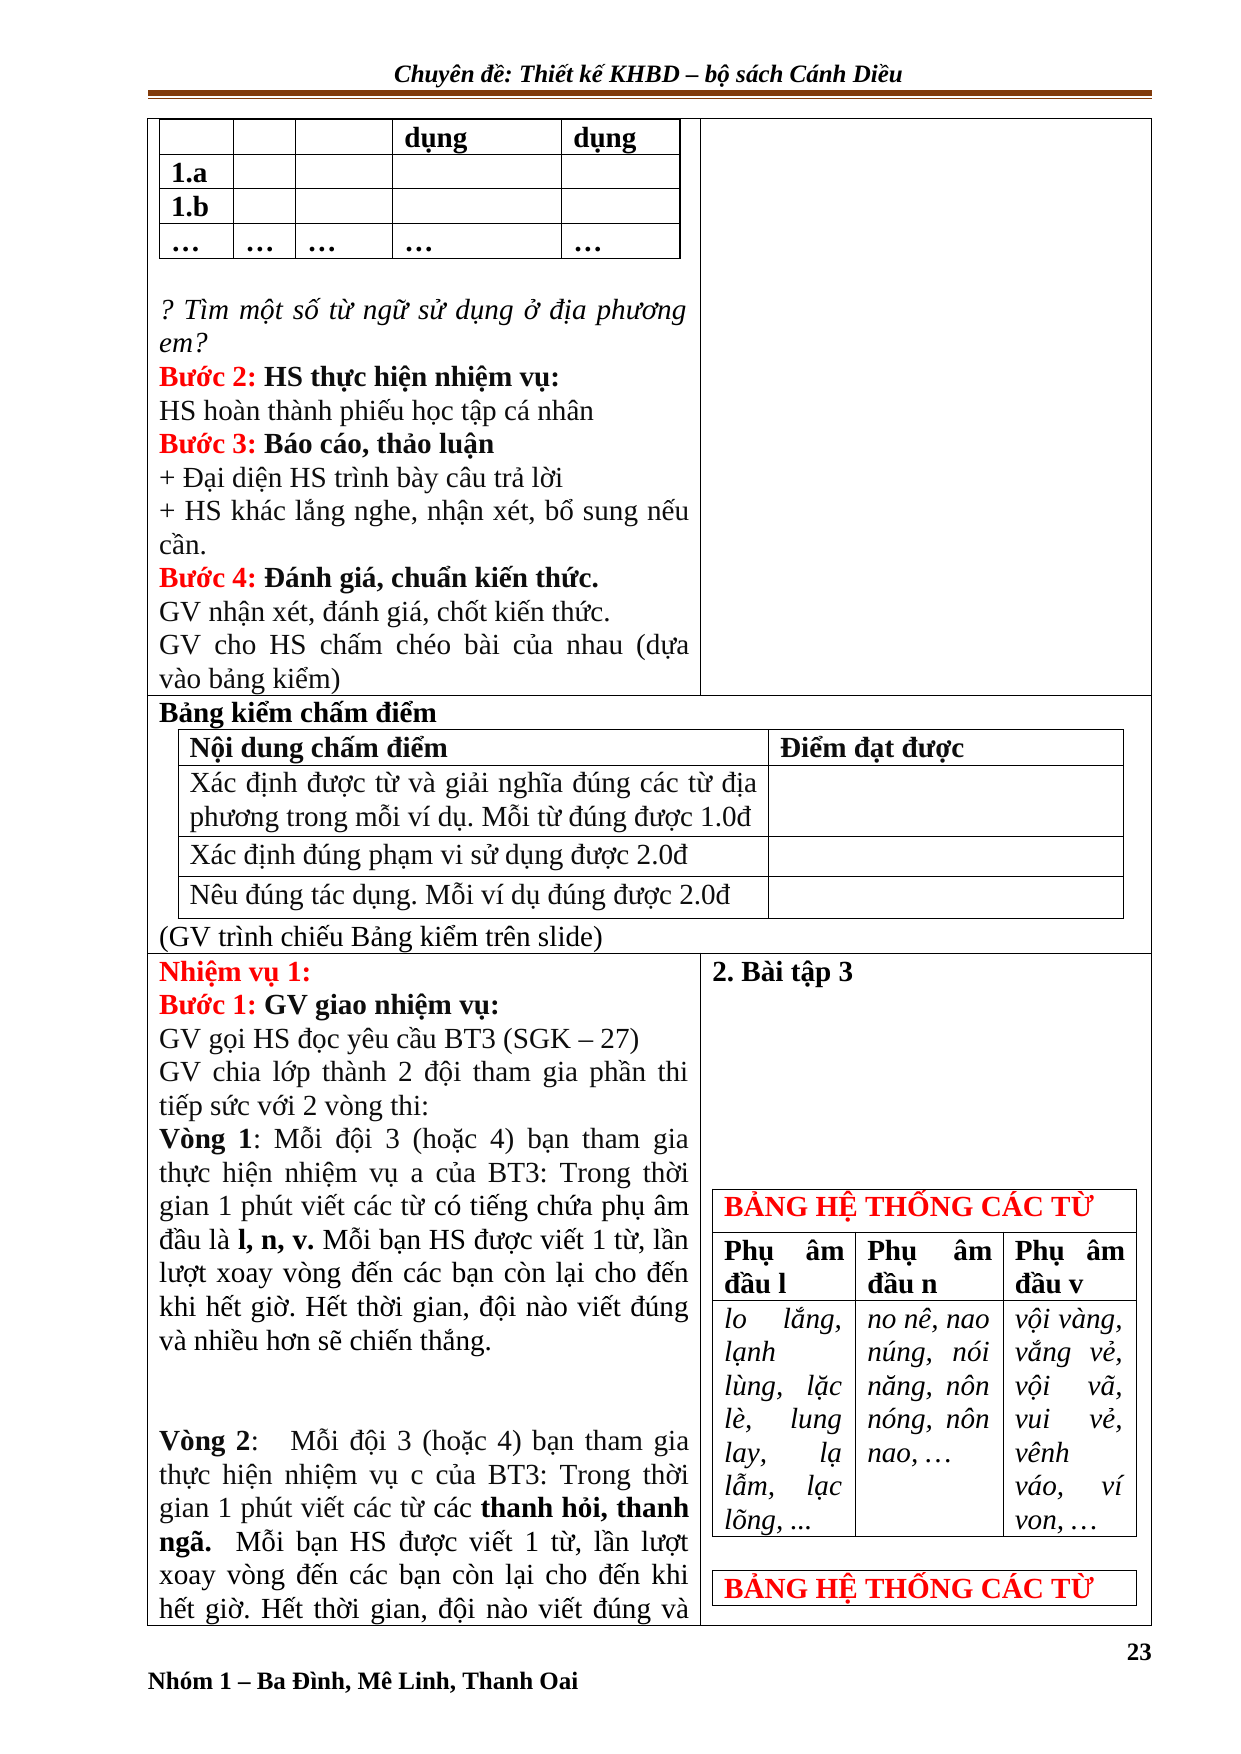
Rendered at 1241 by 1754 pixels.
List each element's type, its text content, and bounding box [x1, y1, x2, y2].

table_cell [701, 119, 1151, 694]
table_cell Bảng kiểm chấm điểm (GV trình chiếu Bảng kiểm trên slide) [148, 696, 1151, 953]
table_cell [148, 954, 700, 1624]
table_cell 2. Bài tập 3 [701, 954, 1151, 1624]
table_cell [148, 119, 700, 694]
